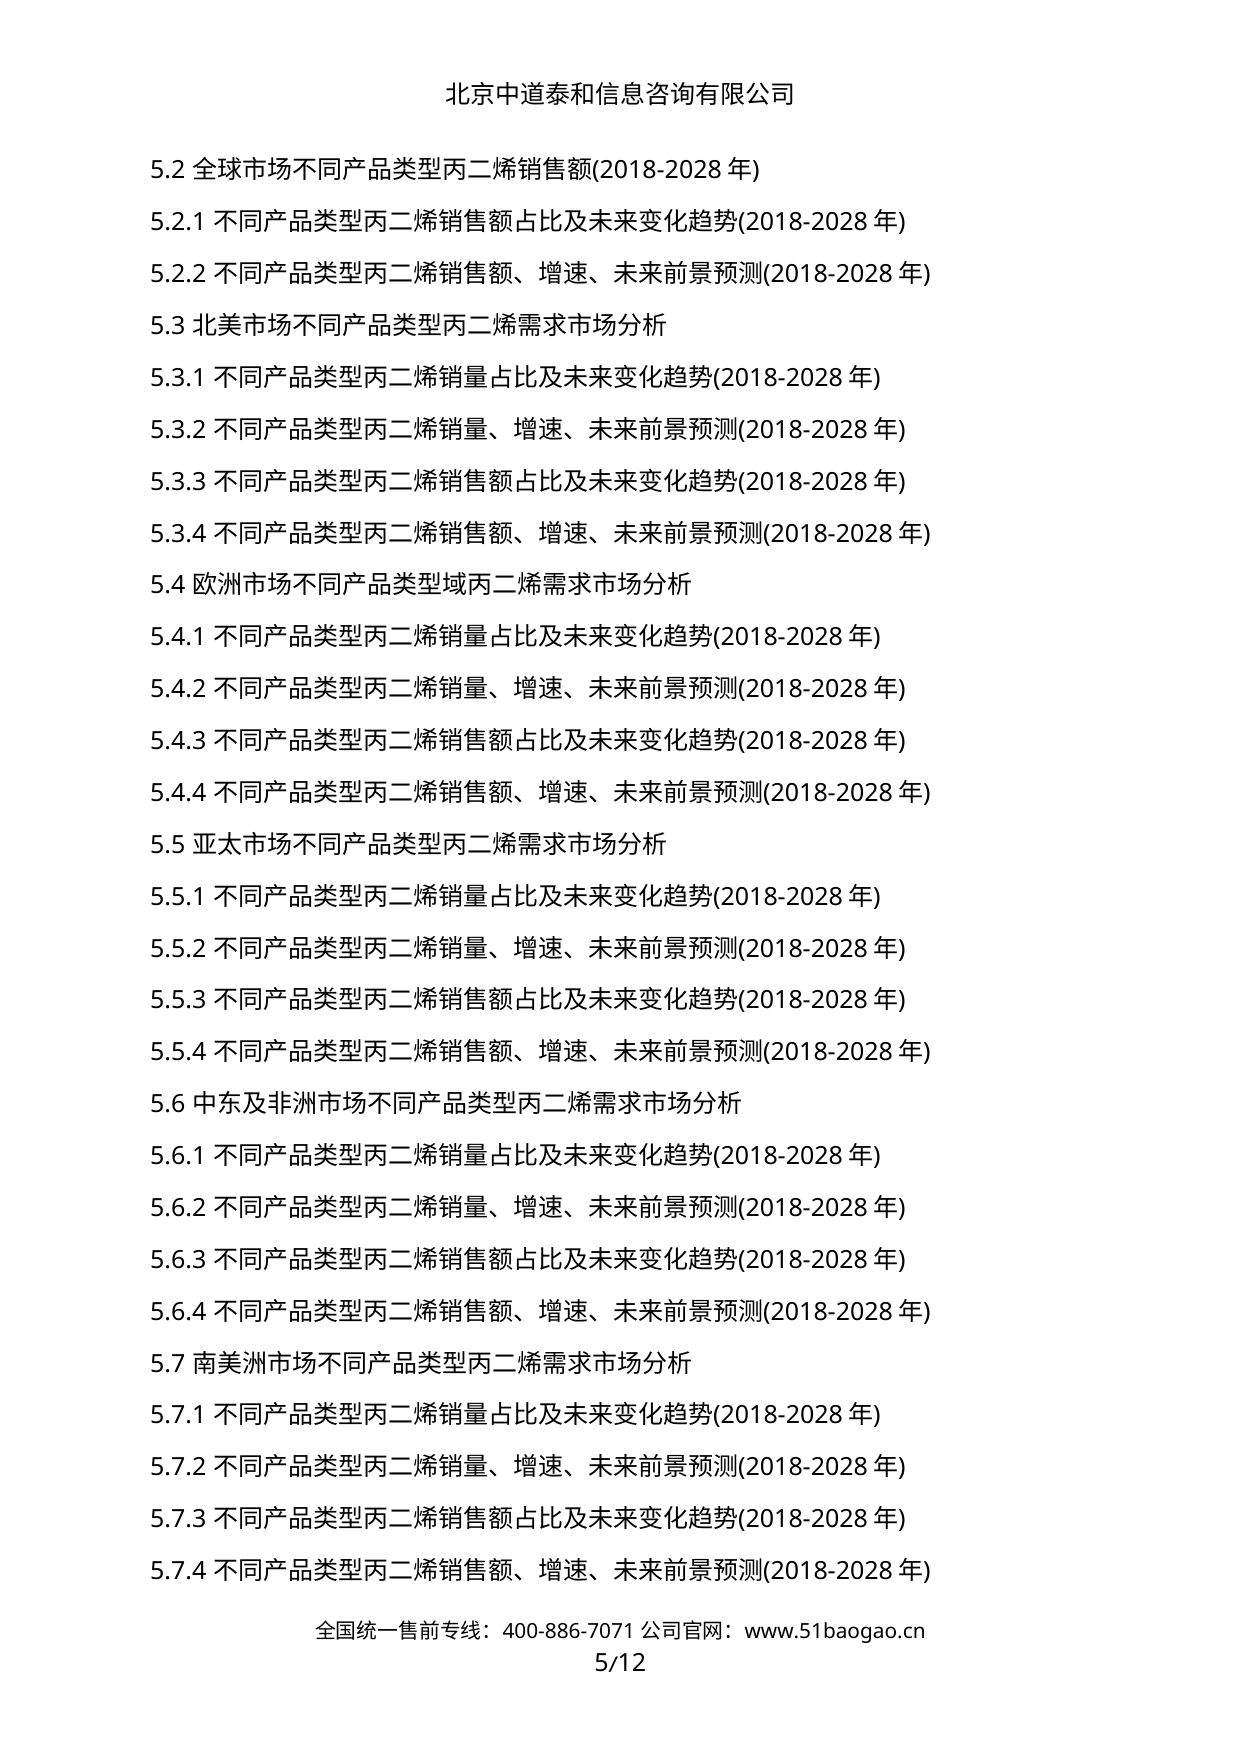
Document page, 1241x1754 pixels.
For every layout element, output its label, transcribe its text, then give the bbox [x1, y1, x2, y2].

text 5.4.1 不同产品类型丙二烯销量占比及未来变化趋势(2018-2028年) [150, 617, 1090, 653]
text 5.6 中东及非洲市场不同产品类型丙二烯需求市场分析 [150, 1084, 1090, 1120]
text 5.4.2 不同产品类型丙二烯销量、增速、未来前景预测(2018-2028年) [150, 669, 1090, 705]
text 5.4 欧洲市场不同产品类型域丙二烯需求市场分析 [150, 565, 1090, 601]
text 5.6.4 不同产品类型丙二烯销售额、增速、未来前景预测(2018-2028年) [150, 1291, 1090, 1327]
text 5.5.3 不同产品类型丙二烯销售额占比及未来变化趋势(2018-2028年) [150, 980, 1090, 1016]
text 5.5.2 不同产品类型丙二烯销量、增速、未来前景预测(2018-2028年) [150, 928, 1090, 964]
text 5.6.1 不同产品类型丙二烯销量占比及未来变化趋势(2018-2028年) [150, 1136, 1090, 1172]
text 5.4.4 不同产品类型丙二烯销售额、增速、未来前景预测(2018-2028年) [150, 772, 1090, 809]
text 5.2.1 不同产品类型丙二烯销售额占比及未来变化趋势(2018-2028年) [150, 202, 1090, 238]
text 5.3.3 不同产品类型丙二烯销售额占比及未来变化趋势(2018-2028年) [150, 461, 1090, 497]
text 5.5.4 不同产品类型丙二烯销售额、增速、未来前景预测(2018-2028年) [150, 1032, 1090, 1068]
text 5.3.4 不同产品类型丙二烯销售额、增速、未来前景预测(2018-2028年) [150, 513, 1090, 549]
text 5.6.3 不同产品类型丙二烯销售额占比及未来变化趋势(2018-2028年) [150, 1239, 1090, 1276]
text 5.7.2 不同产品类型丙二烯销量、增速、未来前景预测(2018-2028年) [150, 1447, 1090, 1483]
text 5.3.1 不同产品类型丙二烯销量占比及未来变化趋势(2018-2028年) [150, 357, 1090, 394]
text 5.5.1 不同产品类型丙二烯销量占比及未来变化趋势(2018-2028年) [150, 876, 1090, 912]
text 5.7 南美洲市场不同产品类型丙二烯需求市场分析 [150, 1343, 1090, 1379]
text 5.7.3 不同产品类型丙二烯销售额占比及未来变化趋势(2018-2028年) [150, 1499, 1090, 1535]
text 5.4.3 不同产品类型丙二烯销售额占比及未来变化趋势(2018-2028年) [150, 721, 1090, 757]
text 5.7.1 不同产品类型丙二烯销量占比及未来变化趋势(2018-2028年) [150, 1395, 1090, 1431]
text 5.6.2 不同产品类型丙二烯销量、增速、未来前景预测(2018-2028年) [150, 1187, 1090, 1224]
text 5.2 全球市场不同产品类型丙二烯销售额(2018-2028年) [150, 150, 1090, 186]
text 5.5 亚太市场不同产品类型丙二烯需求市场分析 [150, 824, 1090, 861]
text 5.2.2 不同产品类型丙二烯销售额、增速、未来前景预测(2018-2028年) [150, 254, 1090, 290]
text 5.3 北美市场不同产品类型丙二烯需求市场分析 [150, 306, 1090, 342]
text 5.7.4 不同产品类型丙二烯销售额、增速、未来前景预测(2018-2028年) [150, 1551, 1090, 1587]
text 5.3.2 不同产品类型丙二烯销量、增速、未来前景预测(2018-2028年) [150, 409, 1090, 446]
